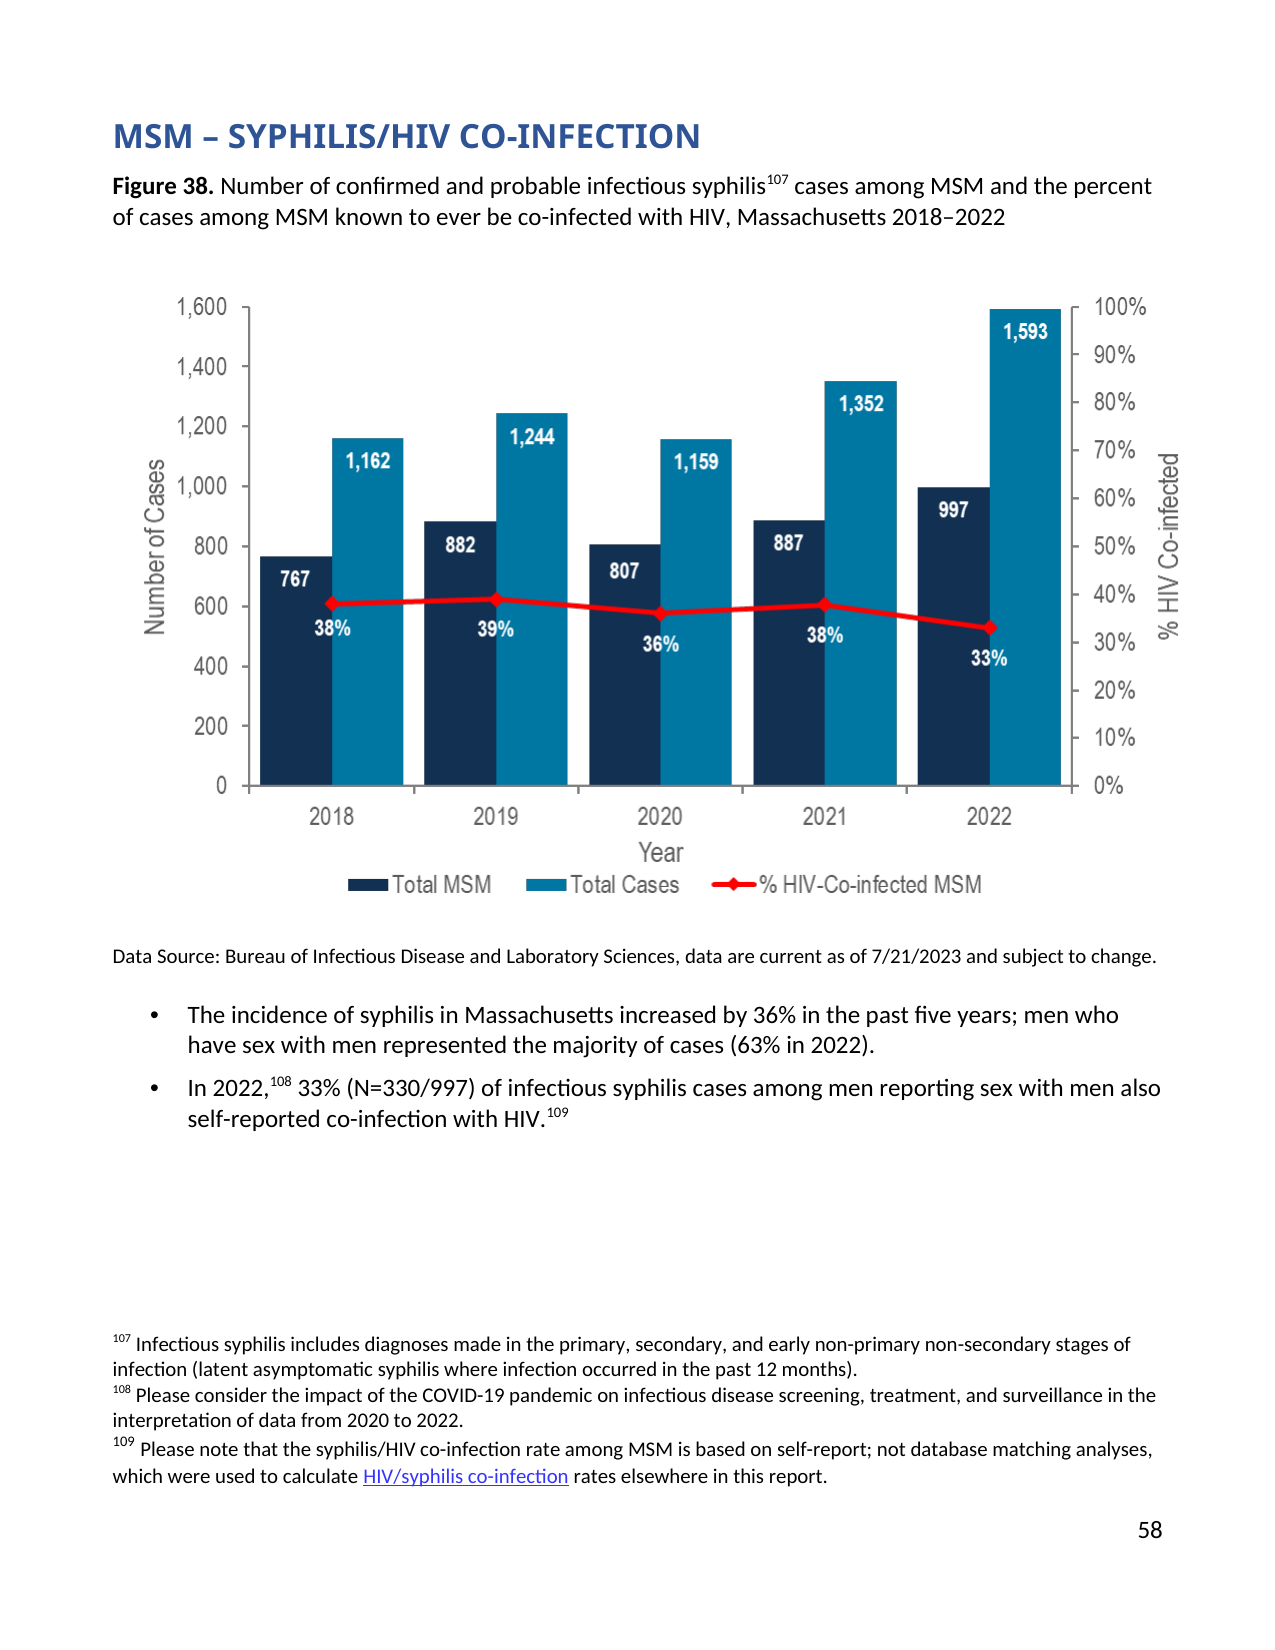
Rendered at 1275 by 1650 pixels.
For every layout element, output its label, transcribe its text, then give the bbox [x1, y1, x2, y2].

subtitle MSM – SYPHILIS/HIV CO-INFECTION [112, 112, 1162, 158]
text The incidence of syphilis in Massachusetts increased by 36% in the past five years; men who have sex with men represented the majority of cases (63% in 2022). [150, 999, 1162, 1060]
picture [112, 282, 1210, 918]
text In 2022, 33% (N=330/997) of infectious syphilis cases among men reporting sex with men also self-reported co-infection with HIV. [150, 1072, 1162, 1133]
text Figure 38. Number of confirmed and probable infectious syphilis cases among MSM and the percent of cases among MSM known to ever be co-infected with HIV, Massachusetts 2018–2022 [112, 170, 1162, 231]
text Data Source: Bureau of Infectious Disease and Laboratory Sciences, data are current as of 7/21/2023 and subject to change. [112, 943, 1162, 968]
